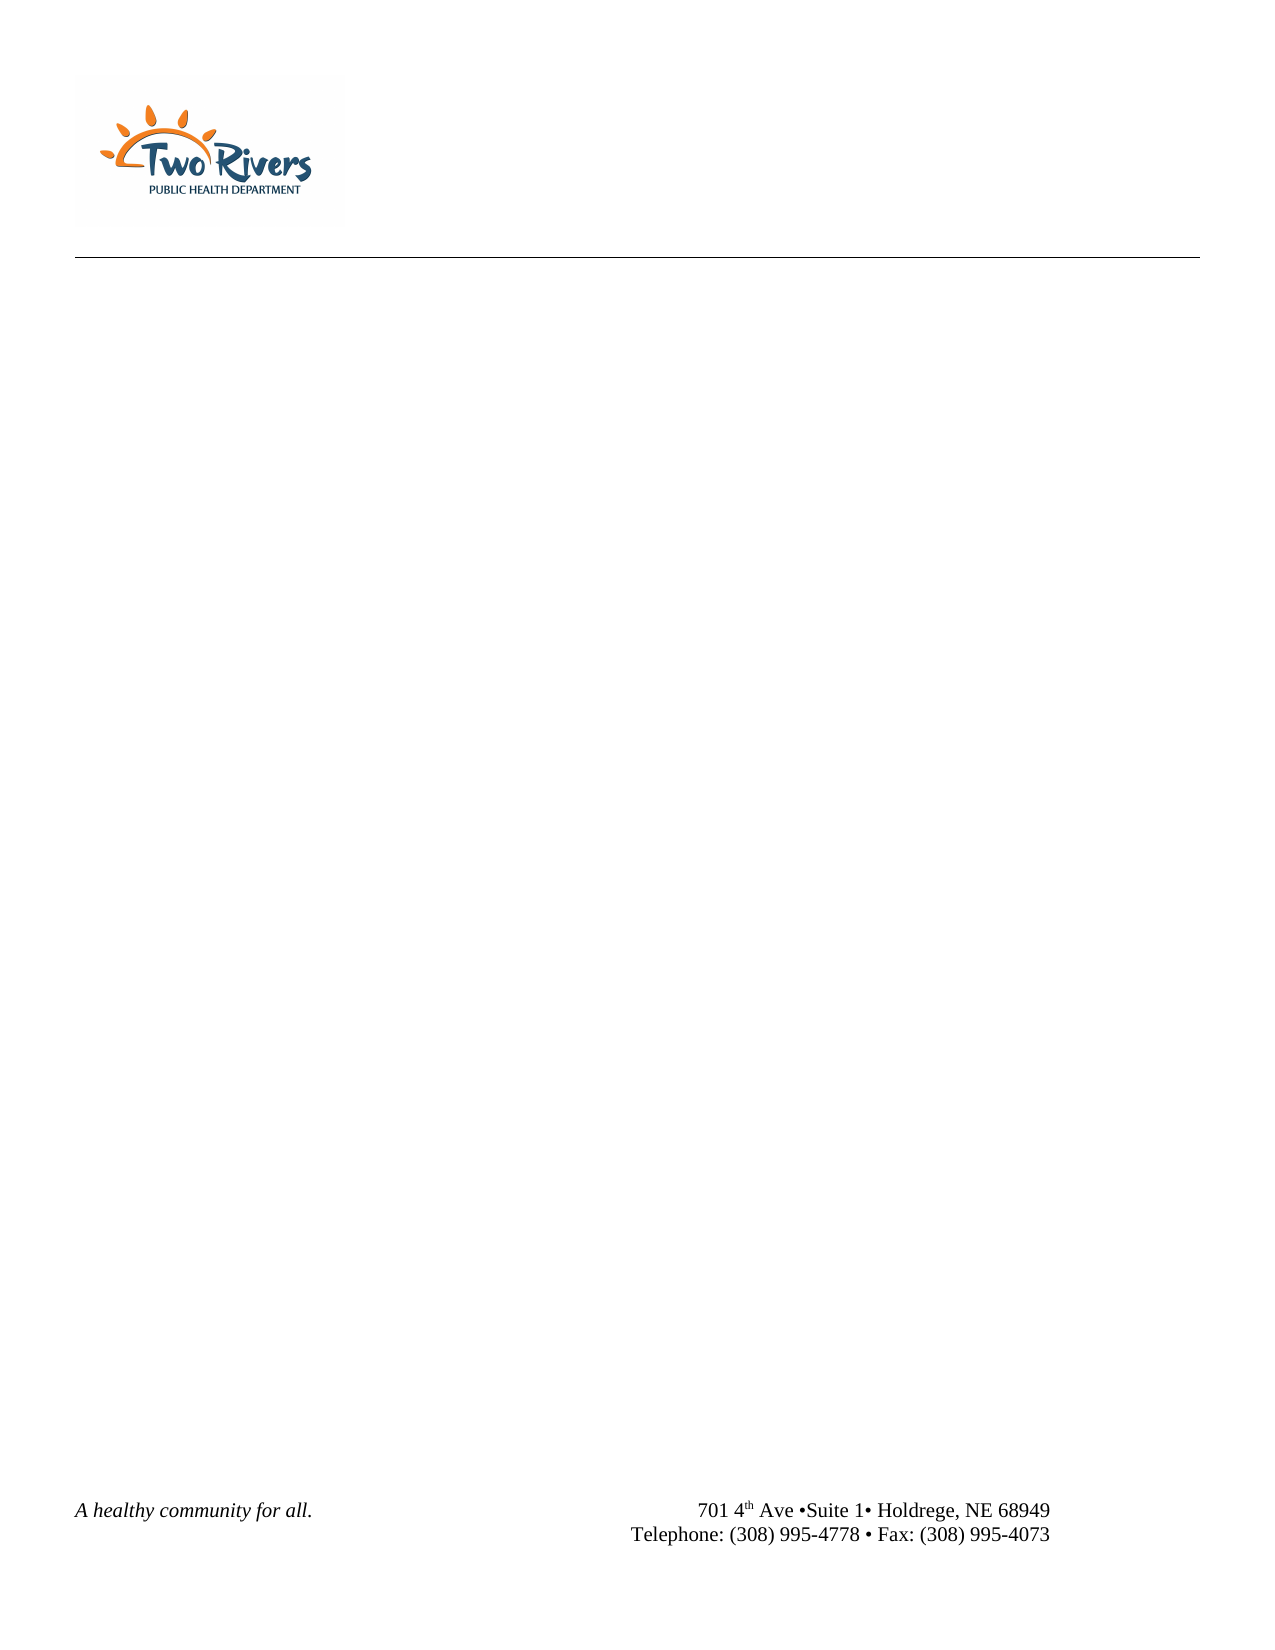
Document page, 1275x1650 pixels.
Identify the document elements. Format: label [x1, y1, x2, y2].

picture [75, 75, 345, 227]
